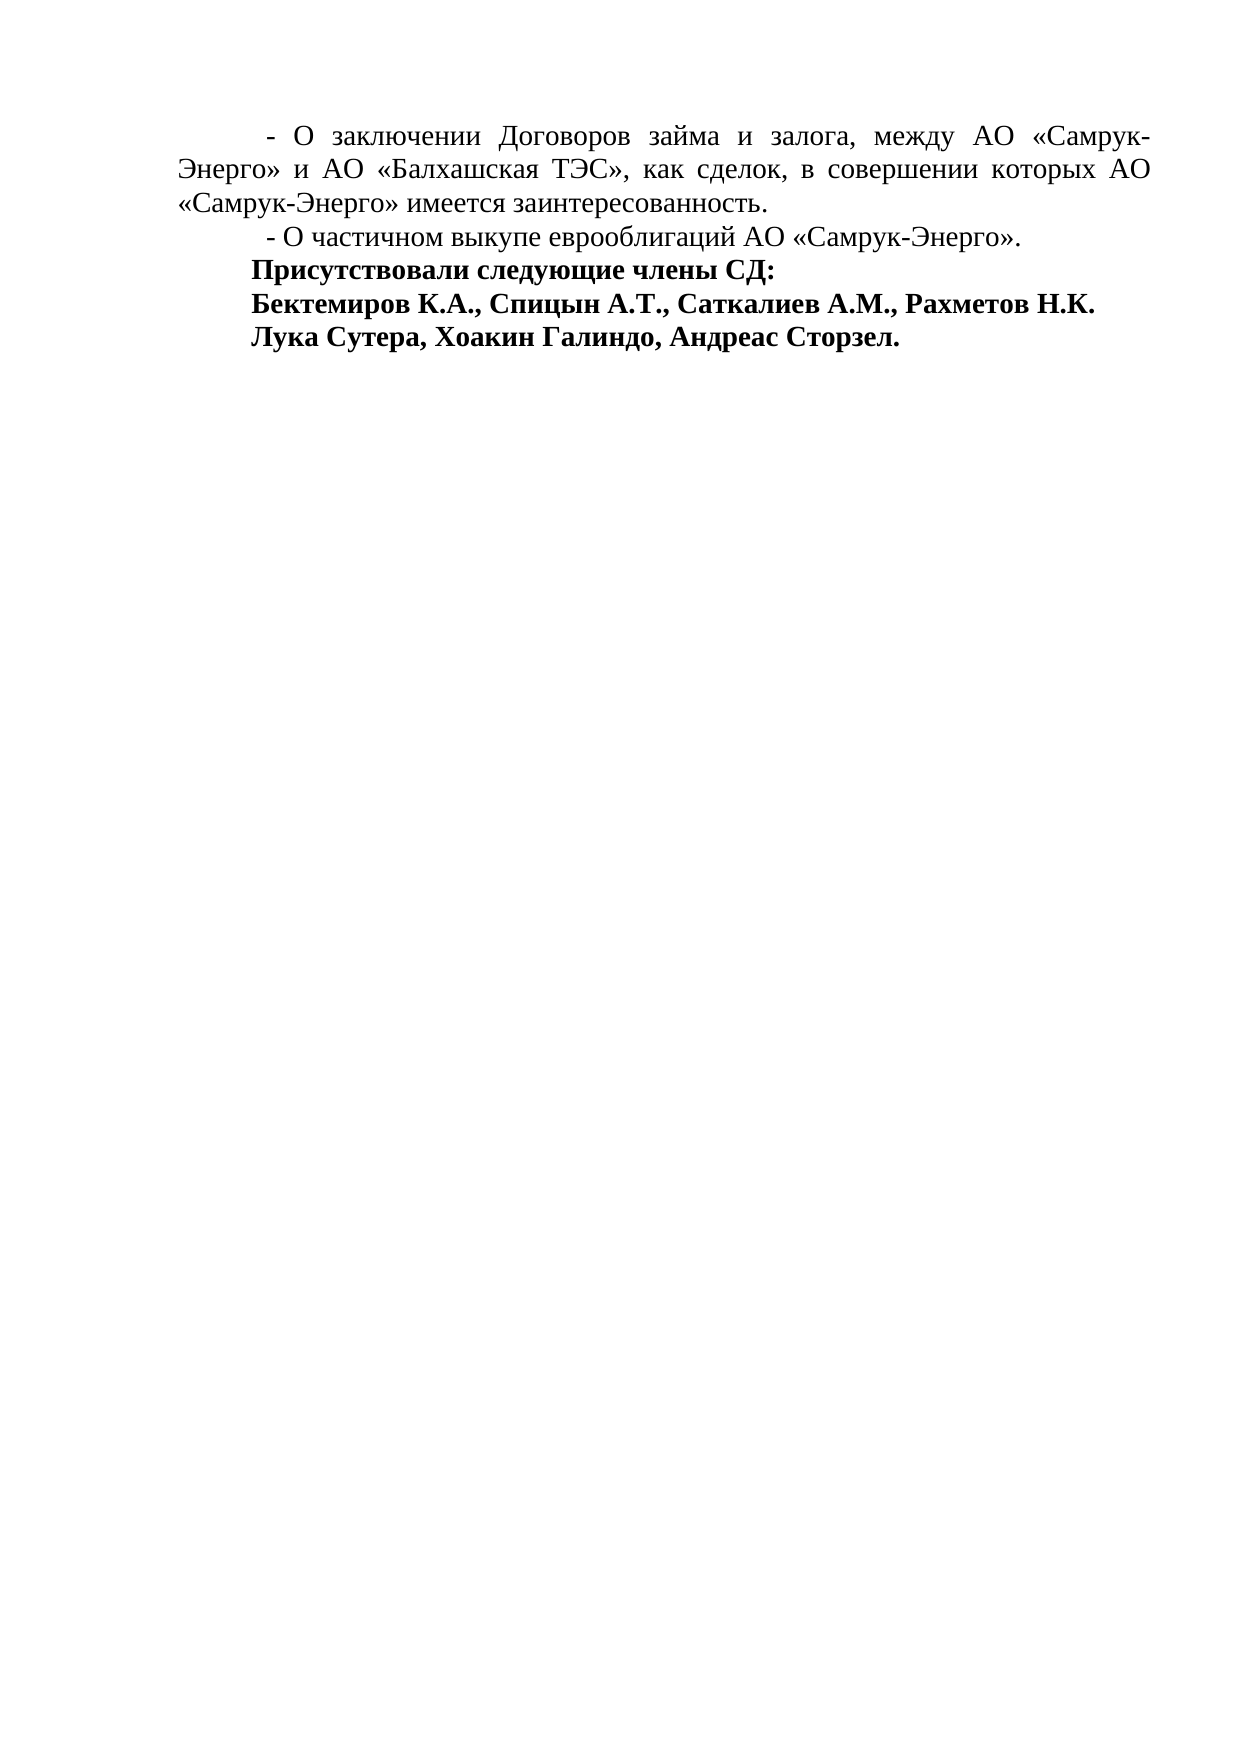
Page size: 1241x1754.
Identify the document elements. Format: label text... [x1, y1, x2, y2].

text - О частичном выкупе еврооблигаций АО «Самрук-Энерго». [177, 219, 1152, 252]
text Лука Сутера, Хоакин Галиндо, Андреас Сторзел. [177, 319, 1152, 353]
text Присутствовали следующие члены СД: [177, 252, 1152, 286]
text - О заключении Договоров займа и залога, между АО «Самрук-Энерго» и АО «Балхашская ТЭС», как сделок, в совершении которых АО «Самрук-Энерго» имеется заинтересованность. [177, 118, 1152, 219]
text Бектемиров К.А., Спицын А.Т., Саткалиев А.М., Рахметов Н.К. [177, 286, 1152, 319]
